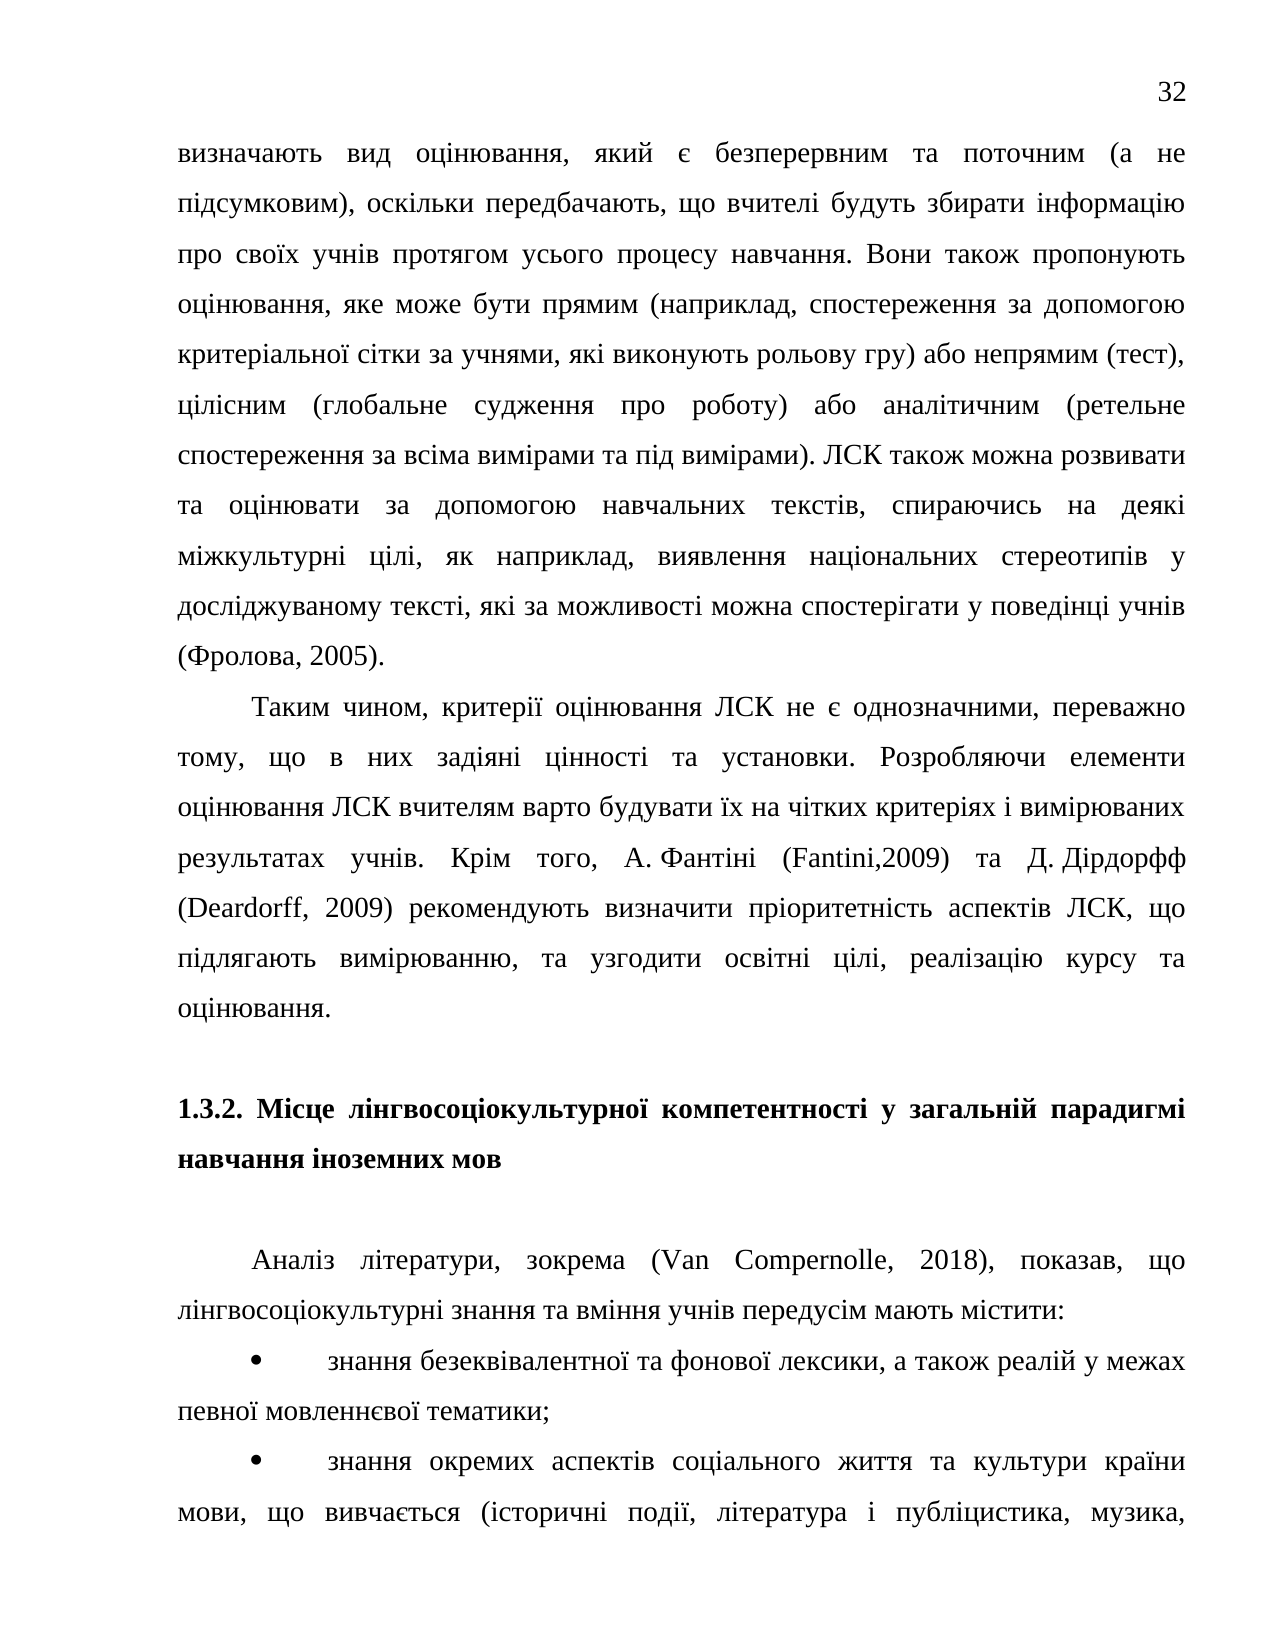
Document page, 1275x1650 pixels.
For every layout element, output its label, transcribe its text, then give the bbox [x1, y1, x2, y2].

text Таким чином, критерії оцінювання ЛСК не є однозначними, переважно тому, що в них задіяні цінності та установки. Розробляючи елементи оцінювання ЛСК вчителям варто будувати їх на чітких критеріях і вимірюваних результатах учнів. Крім того, А. Фантіні (Fantini,2009) та Д. Дірдорфф (Deardorff, 2009) рекомендують визначити пріоритетність аспектів ЛСК, що підлягають вимірюванню, та узгодити освітні цілі, реалізацію курсу та оцінювання. [177, 689, 1186, 1024]
text 1.3.2. Місце лінгвосоціокультурної компетентності у загальній парадигмі навчання іноземних мов [177, 1091, 1186, 1175]
text Аналіз літератури, зокрема (Van Compernolle, 2018), показав, що лінгвосоціокультурні знання та вміння учнів передусім мають містити: [177, 1242, 1186, 1326]
list знання безеквівалентної та фонової лексики, а також реалій у межах певної мовленнєвої тематики; [177, 1343, 1186, 1427]
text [177, 135, 1186, 672]
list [177, 1443, 1186, 1527]
